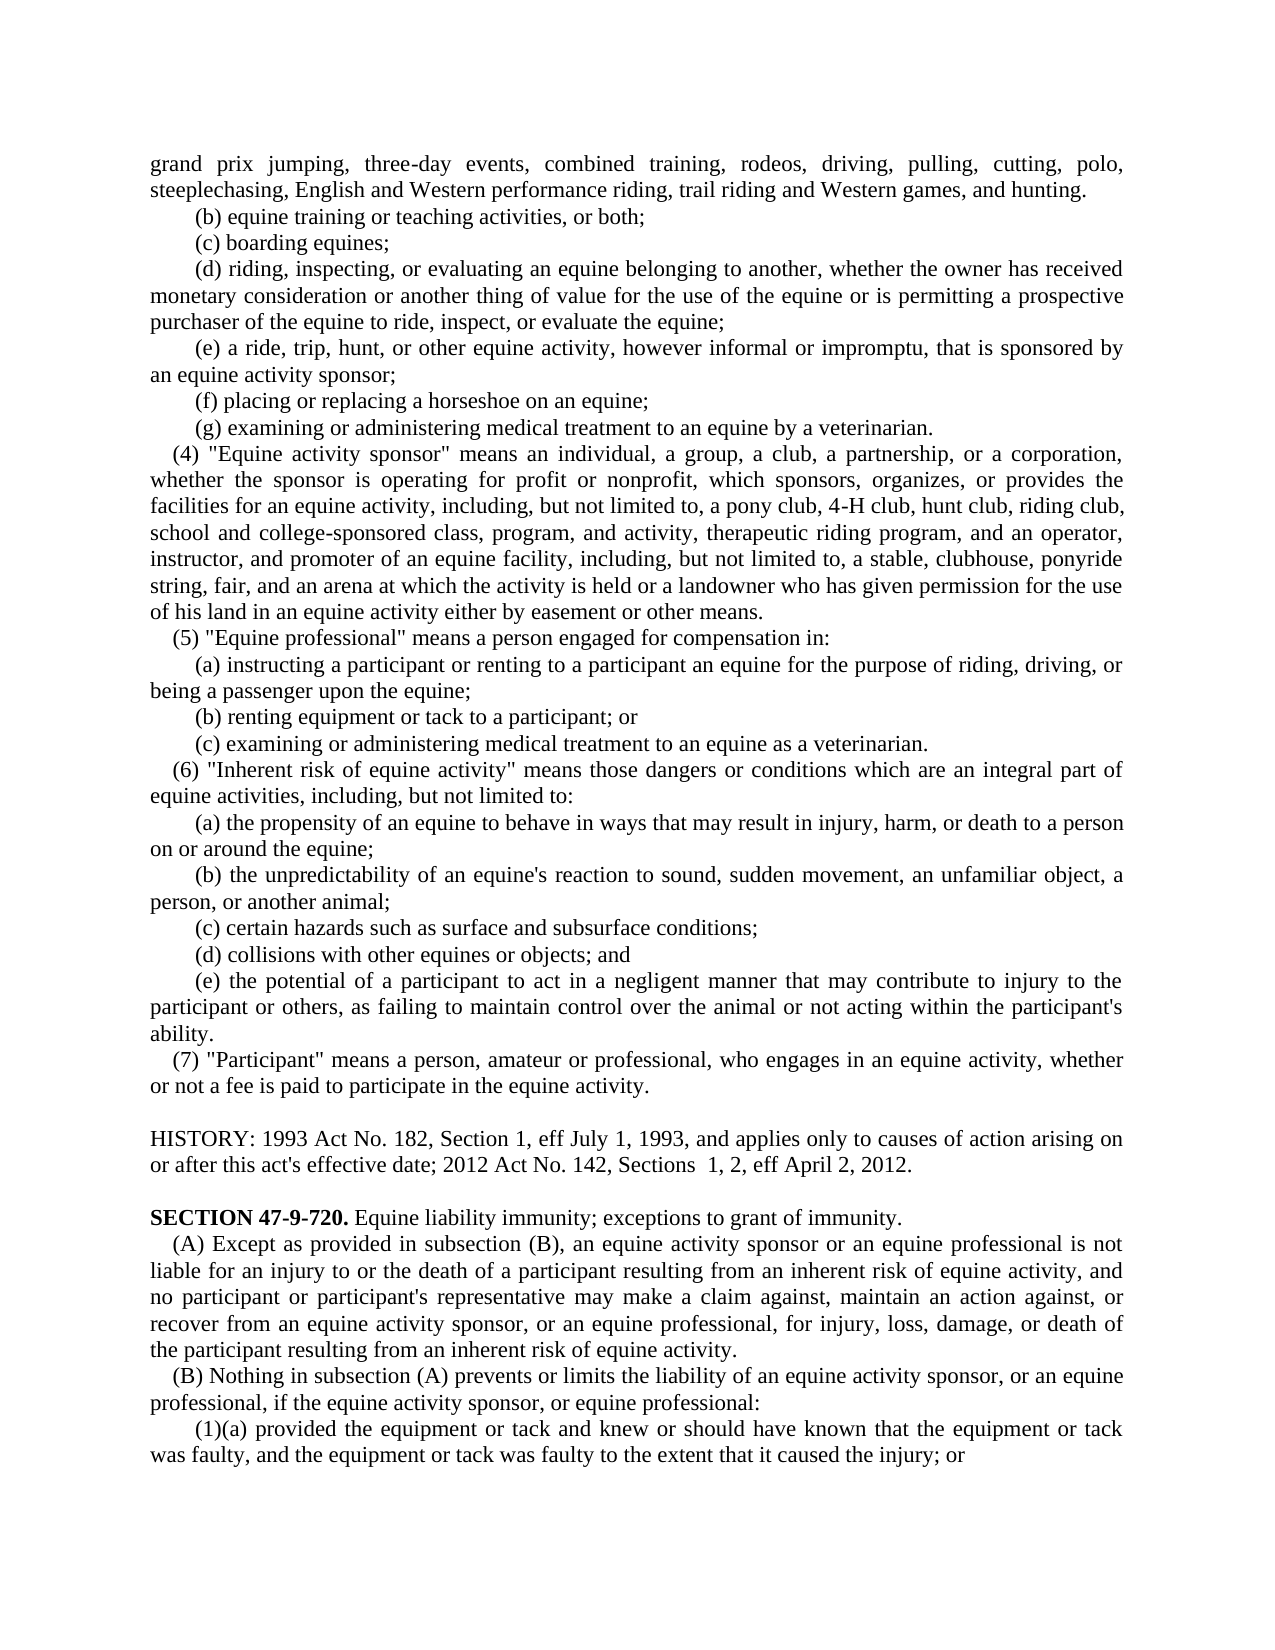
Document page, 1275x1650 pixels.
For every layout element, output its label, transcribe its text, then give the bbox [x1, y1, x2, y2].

text (a) instructing a participant or renting to a participant an equine for the purpose of riding, driving, or being a passenger upon the equine; [150, 651, 1125, 703]
text (f) placing or replacing a horseshoe on an equine; [150, 387, 1125, 413]
text (c) boarding equines; [150, 229, 1125, 255]
text (c) certain hazards such as surface and subsurface conditions; [150, 914, 1125, 941]
text (c) examining or administering medical treatment to an equine as a veterinarian. [150, 730, 1125, 756]
text (e) the potential of a participant to act in a negligent manner that may contribute to injury to the participant or others, as failing to maintain control over the animal or not acting within the participant's ability. [150, 967, 1125, 1046]
text (1)(a) provided the equipment or tack and knew or should have known that the equipment or tack was faulty, and the equipment or tack was faulty to the extent that it caused the injury; or [150, 1415, 1125, 1468]
text (B) Nothing in subsection (A) prevents or limits the liability of an equine activity sponsor, or an equine professional, if the equine activity sponsor, or equine professional: [150, 1362, 1125, 1415]
text (d) riding, inspecting, or evaluating an equine belonging to another, whether the owner has received monetary consideration or another thing of value for the use of the equine or is permitting a prospective purchaser of the equine to ride, inspect, or evaluate the equine; [150, 255, 1125, 334]
text (7) "Participant" means a person, amateur or professional, who engages in an equine activity, whether or not a fee is paid to participate in the equine activity. [150, 1046, 1125, 1099]
text (d) collisions with other equines or objects; and [150, 941, 1125, 967]
text HISTORY: 1993 Act No. 182, Section 1, eff July 1, 1993, and applies only to causes of action arising on or after this act's effective date; 2012 Act No. 142, Sections 1, 2, eff April 2, 2012. [150, 1125, 1125, 1178]
text (e) a ride, trip, hunt, or other equine activity, however informal or impromptu, that is sponsored by an equine activity sponsor; [150, 334, 1125, 387]
text (b) equine training or teaching activities, or both; [150, 203, 1125, 229]
text (5) "Equine professional" means a person engaged for compensation in: [150, 624, 1125, 651]
text (b) renting equipment or tack to a participant; or [150, 703, 1125, 730]
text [150, 150, 1125, 203]
text (A) Except as provided in subsection (B), an equine activity sponsor or an equine professional is not liable for an injury to or the death of a participant resulting from an inherent risk of equine activity, and no participant or participant's representative may make a claim against, maintain an action against, or recover from an equine activity sponsor, or an equine professional, for injury, loss, damage, or death of the participant resulting from an inherent risk of equine activity. [150, 1231, 1125, 1362]
text (g) examining or administering medical treatment to an equine by a veterinarian. [150, 413, 1125, 440]
text (6) "Inherent risk of equine activity" means those dangers or conditions which are an integral part of equine activities, including, but not limited to: [150, 756, 1125, 809]
text (b) the unpredictability of an equine's reaction to sound, sudden movement, an unfamiliar object, a person, or another animal; [150, 862, 1125, 914]
text (4) "Equine activity sponsor" means an individual, a group, a club, a partnership, or a corporation, whether the sponsor is operating for profit or nonprofit, which sponsors, organizes, or provides the facilities for an equine activity, including, but not limited to, a pony club, 4-H club, hunt club, riding club, school and college-sponsored class, program, and activity, therapeutic riding program, and an operator, instructor, and promoter of an equine facility, including, but not limited to, a stable, clubhouse, ponyride string, fair, and an arena at which the activity is held or a landowner who has given permission for the use of his land in an equine activity either by easement or other means. [150, 440, 1125, 624]
text SECTION 47-9-720. Equine liability immunity; exceptions to grant of immunity. [150, 1204, 1125, 1231]
text (a) the propensity of an equine to behave in ways that may result in injury, harm, or death to a person on or around the equine; [150, 809, 1125, 862]
